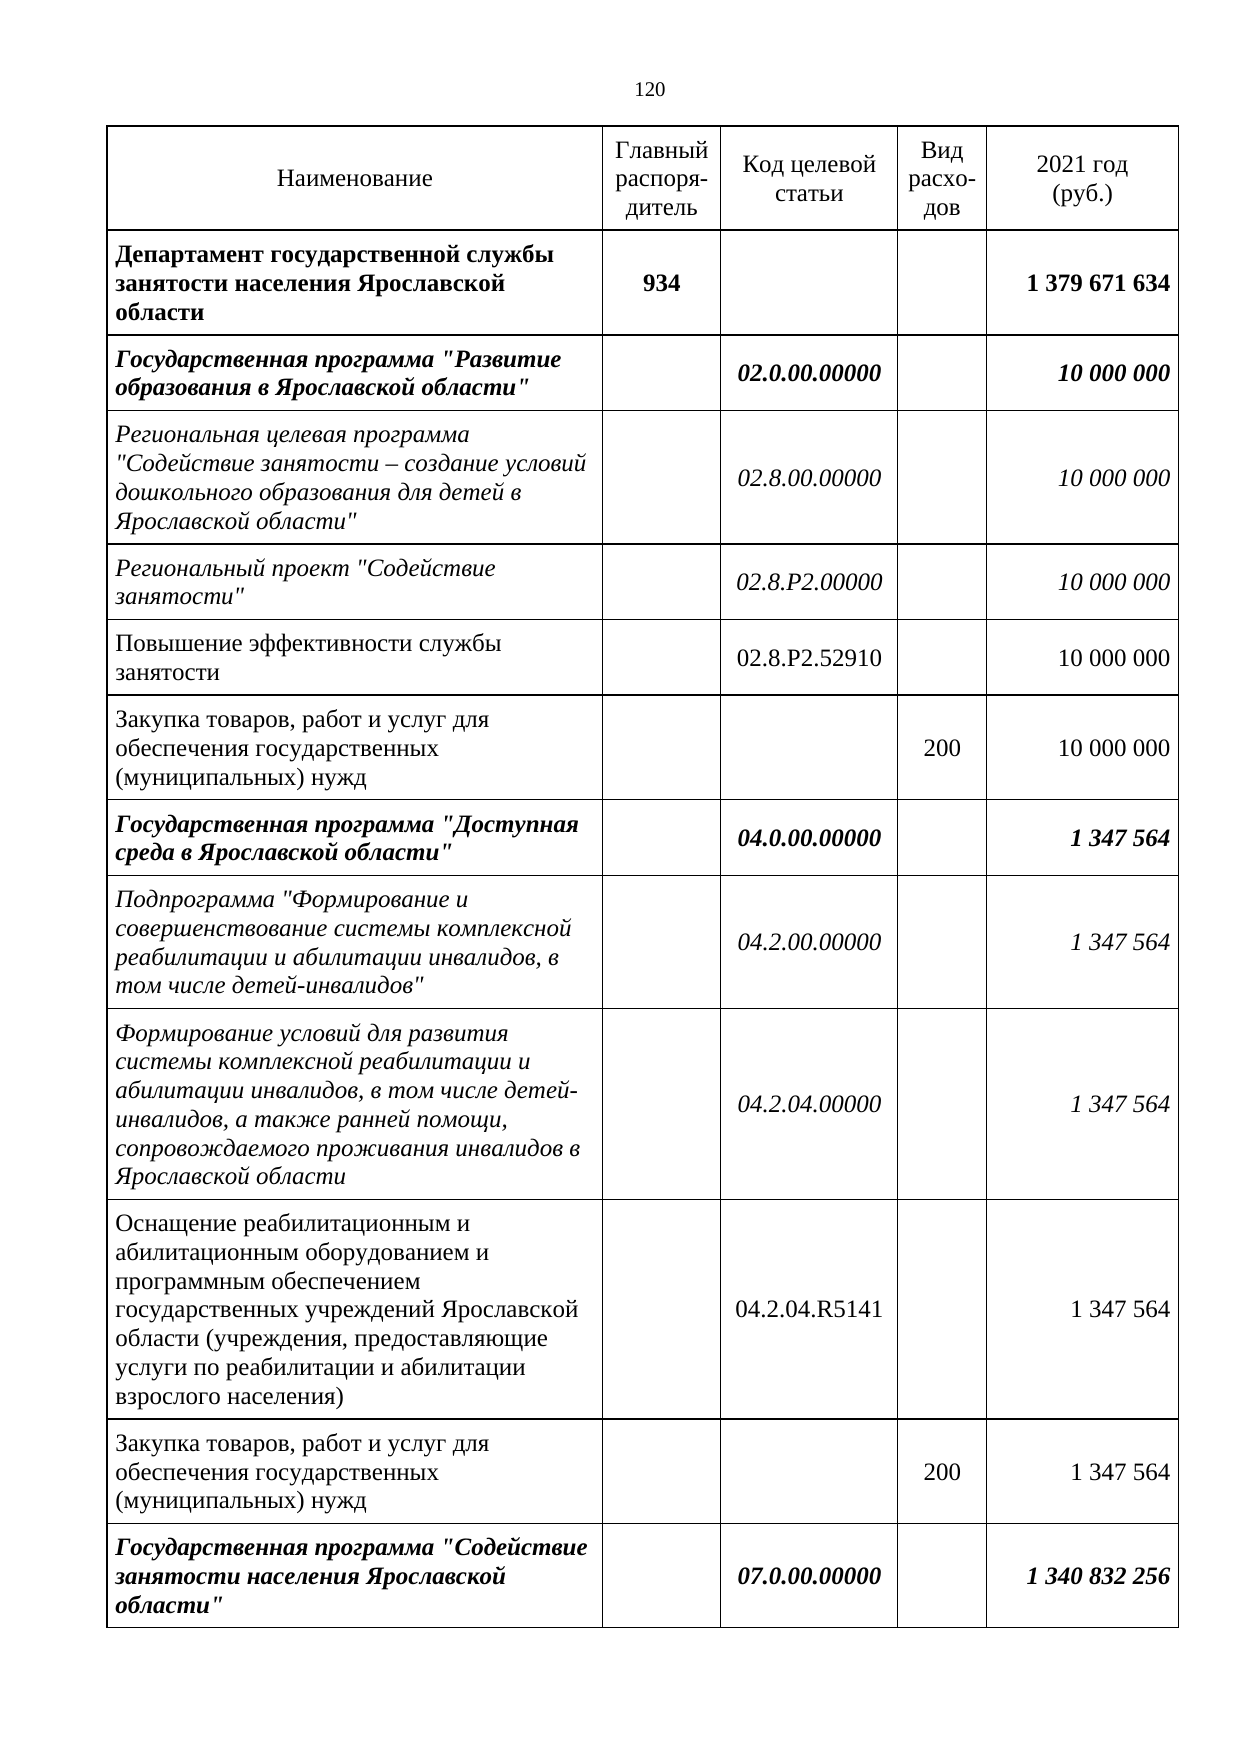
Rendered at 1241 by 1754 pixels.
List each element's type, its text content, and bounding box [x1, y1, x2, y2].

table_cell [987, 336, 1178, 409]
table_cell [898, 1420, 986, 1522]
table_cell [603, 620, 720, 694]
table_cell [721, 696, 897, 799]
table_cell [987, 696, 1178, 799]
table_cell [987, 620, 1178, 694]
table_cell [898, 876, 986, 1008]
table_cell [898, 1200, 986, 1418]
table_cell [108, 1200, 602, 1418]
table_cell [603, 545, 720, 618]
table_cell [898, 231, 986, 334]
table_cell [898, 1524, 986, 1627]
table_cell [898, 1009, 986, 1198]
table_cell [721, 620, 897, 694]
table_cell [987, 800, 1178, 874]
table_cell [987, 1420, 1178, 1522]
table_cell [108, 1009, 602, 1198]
table_header Главный распоря-дитель [603, 127, 720, 229]
table_header Код целевой статьи [721, 127, 897, 229]
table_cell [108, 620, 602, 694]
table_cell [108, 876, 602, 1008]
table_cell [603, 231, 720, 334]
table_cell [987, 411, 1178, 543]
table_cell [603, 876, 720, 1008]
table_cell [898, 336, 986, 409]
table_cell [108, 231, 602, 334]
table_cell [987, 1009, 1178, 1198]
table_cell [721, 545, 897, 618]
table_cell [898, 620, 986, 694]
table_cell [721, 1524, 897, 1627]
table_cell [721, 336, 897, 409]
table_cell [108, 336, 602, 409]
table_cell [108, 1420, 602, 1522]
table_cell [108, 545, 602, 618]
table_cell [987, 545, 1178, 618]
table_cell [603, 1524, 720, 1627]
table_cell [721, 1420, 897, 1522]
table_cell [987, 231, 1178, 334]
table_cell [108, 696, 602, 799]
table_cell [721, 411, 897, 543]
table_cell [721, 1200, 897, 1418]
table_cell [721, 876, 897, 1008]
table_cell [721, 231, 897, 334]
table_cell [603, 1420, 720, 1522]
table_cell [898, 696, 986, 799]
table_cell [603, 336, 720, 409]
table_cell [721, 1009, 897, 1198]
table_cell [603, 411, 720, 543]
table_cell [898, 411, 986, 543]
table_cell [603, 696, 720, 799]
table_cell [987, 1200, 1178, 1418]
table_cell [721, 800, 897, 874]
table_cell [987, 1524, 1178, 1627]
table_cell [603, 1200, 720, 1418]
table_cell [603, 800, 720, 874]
table_header 2021 год (руб.) [987, 127, 1178, 229]
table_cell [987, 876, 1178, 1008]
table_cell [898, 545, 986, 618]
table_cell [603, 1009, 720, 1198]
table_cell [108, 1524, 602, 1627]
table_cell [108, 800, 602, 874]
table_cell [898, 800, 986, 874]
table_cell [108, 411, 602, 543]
table_header Вид расхо-дов [898, 127, 986, 229]
table_header Наименование [108, 127, 602, 229]
